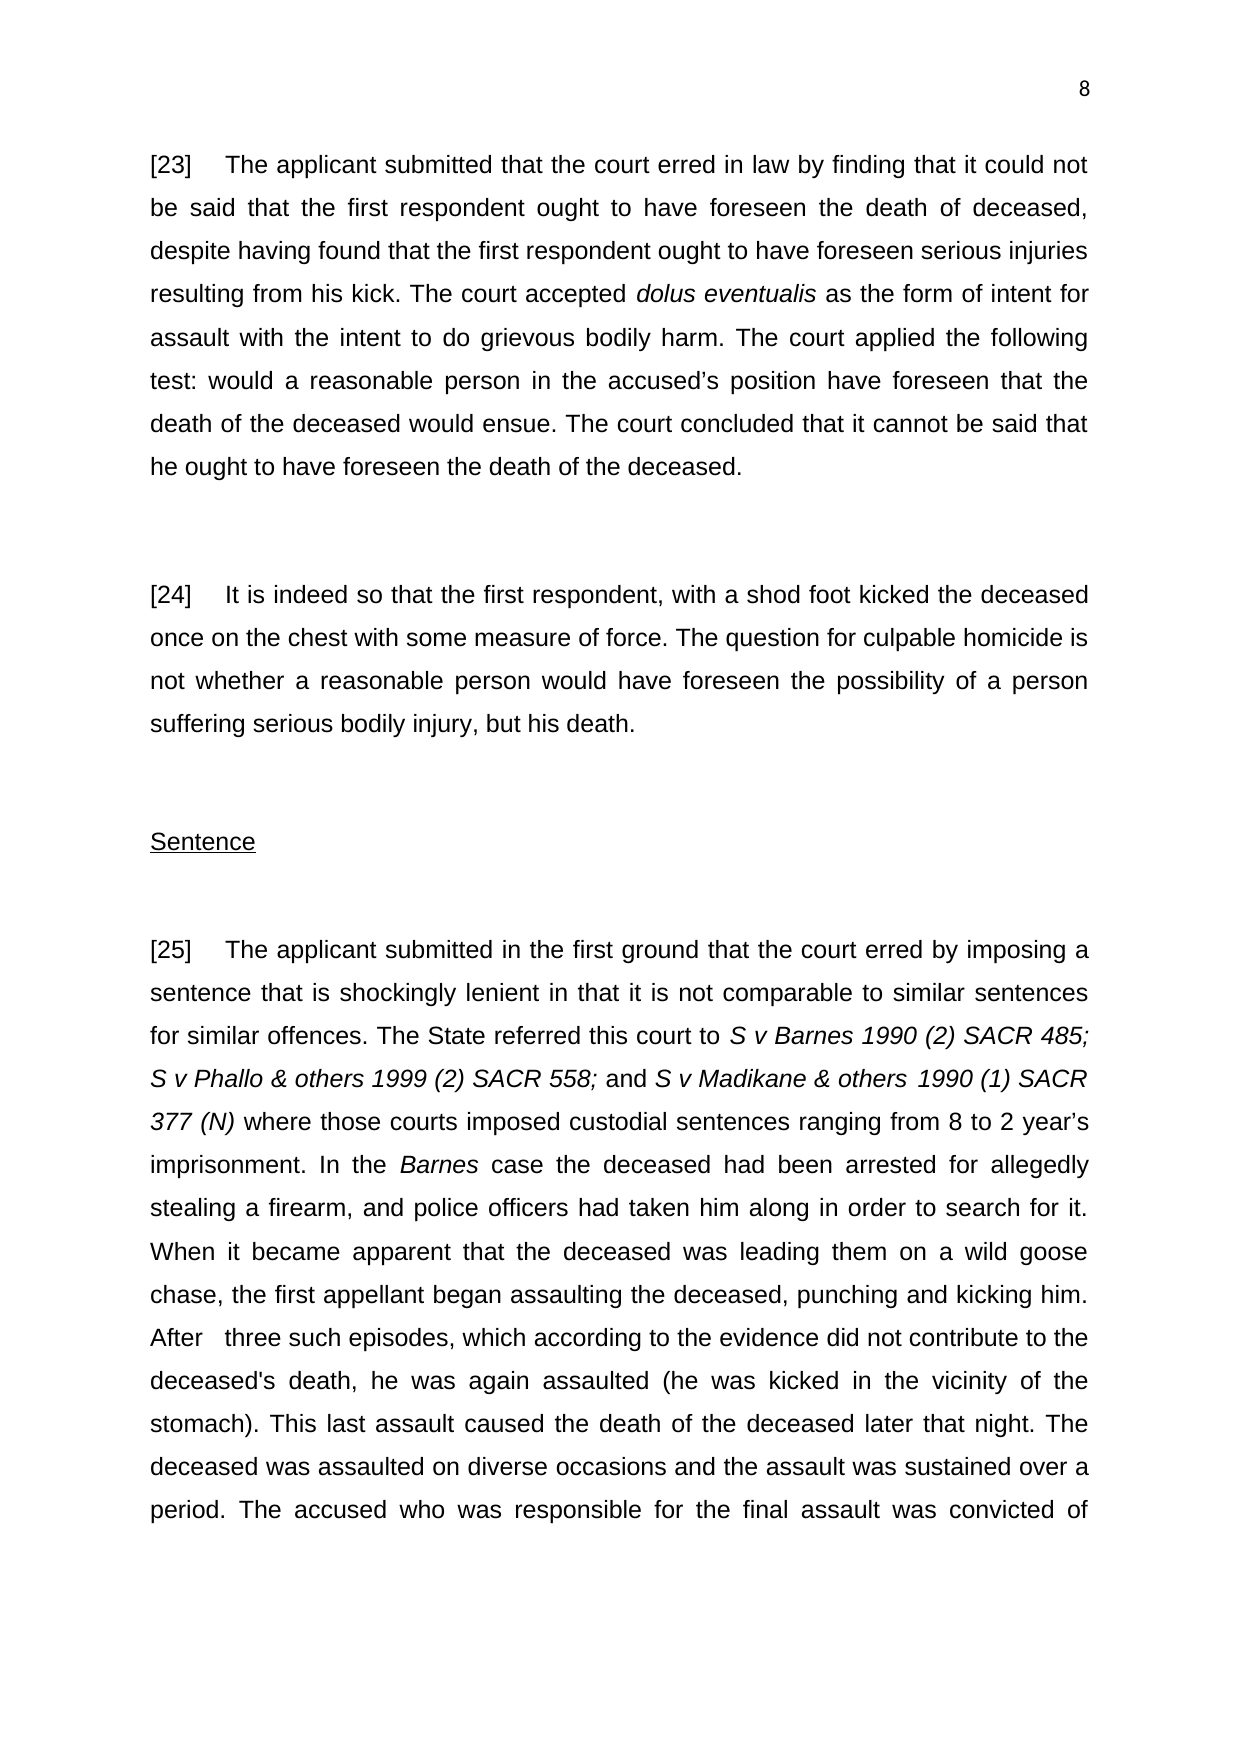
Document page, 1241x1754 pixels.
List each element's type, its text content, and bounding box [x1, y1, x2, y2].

text Sentence [150, 827, 1090, 856]
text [150, 935, 1090, 1524]
text [24] It is indeed so that the first respondent, with a shod foot kicked the deceased once on the chest with some measure of force. The question for culpable homicide is not whether a reasonable person would have foreseen the possibility of a person suffering serious bodily injury, but his death. [150, 580, 1090, 738]
text [23] The applicant submitted that the court erred in law by finding that it could not be said that the first respondent ought to have foreseen the death of deceased, despite having found that the first respondent ought to have foreseen serious injuries resulting from his kick. The court accepted dolus eventualis as the form of intent for assault with the intent to do grievous bodily harm. The court applied the following test: would a reasonable person in the accused’s position have foreseen that the death of the deceased would ensue. The court concluded that it cannot be said that he ought to have foreseen the death of the deceased. [150, 150, 1090, 481]
